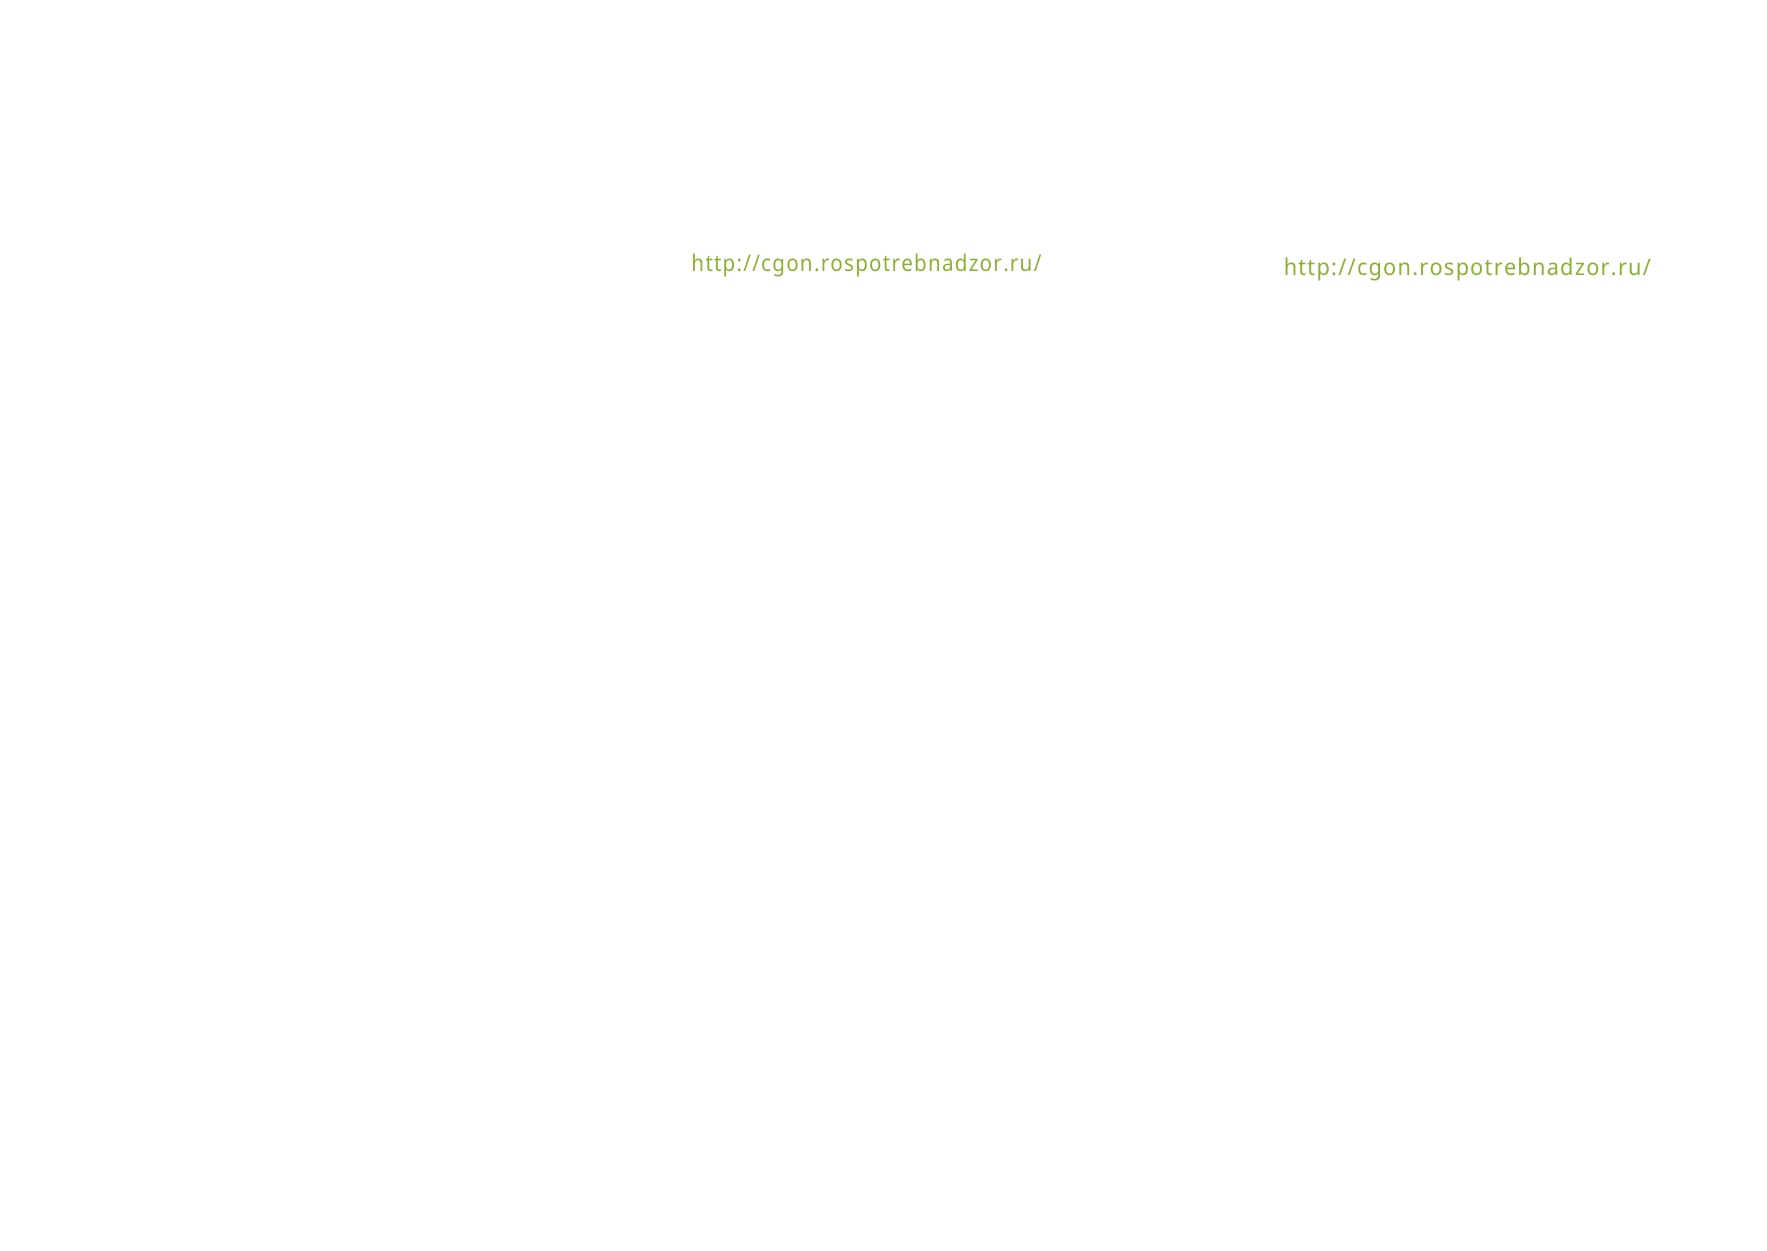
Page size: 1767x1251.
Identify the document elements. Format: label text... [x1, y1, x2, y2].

text http://cgon.rospotrebnadzor.ru/ http://cgon.rospotrebnadzor.ru/ [691, 247, 1708, 283]
